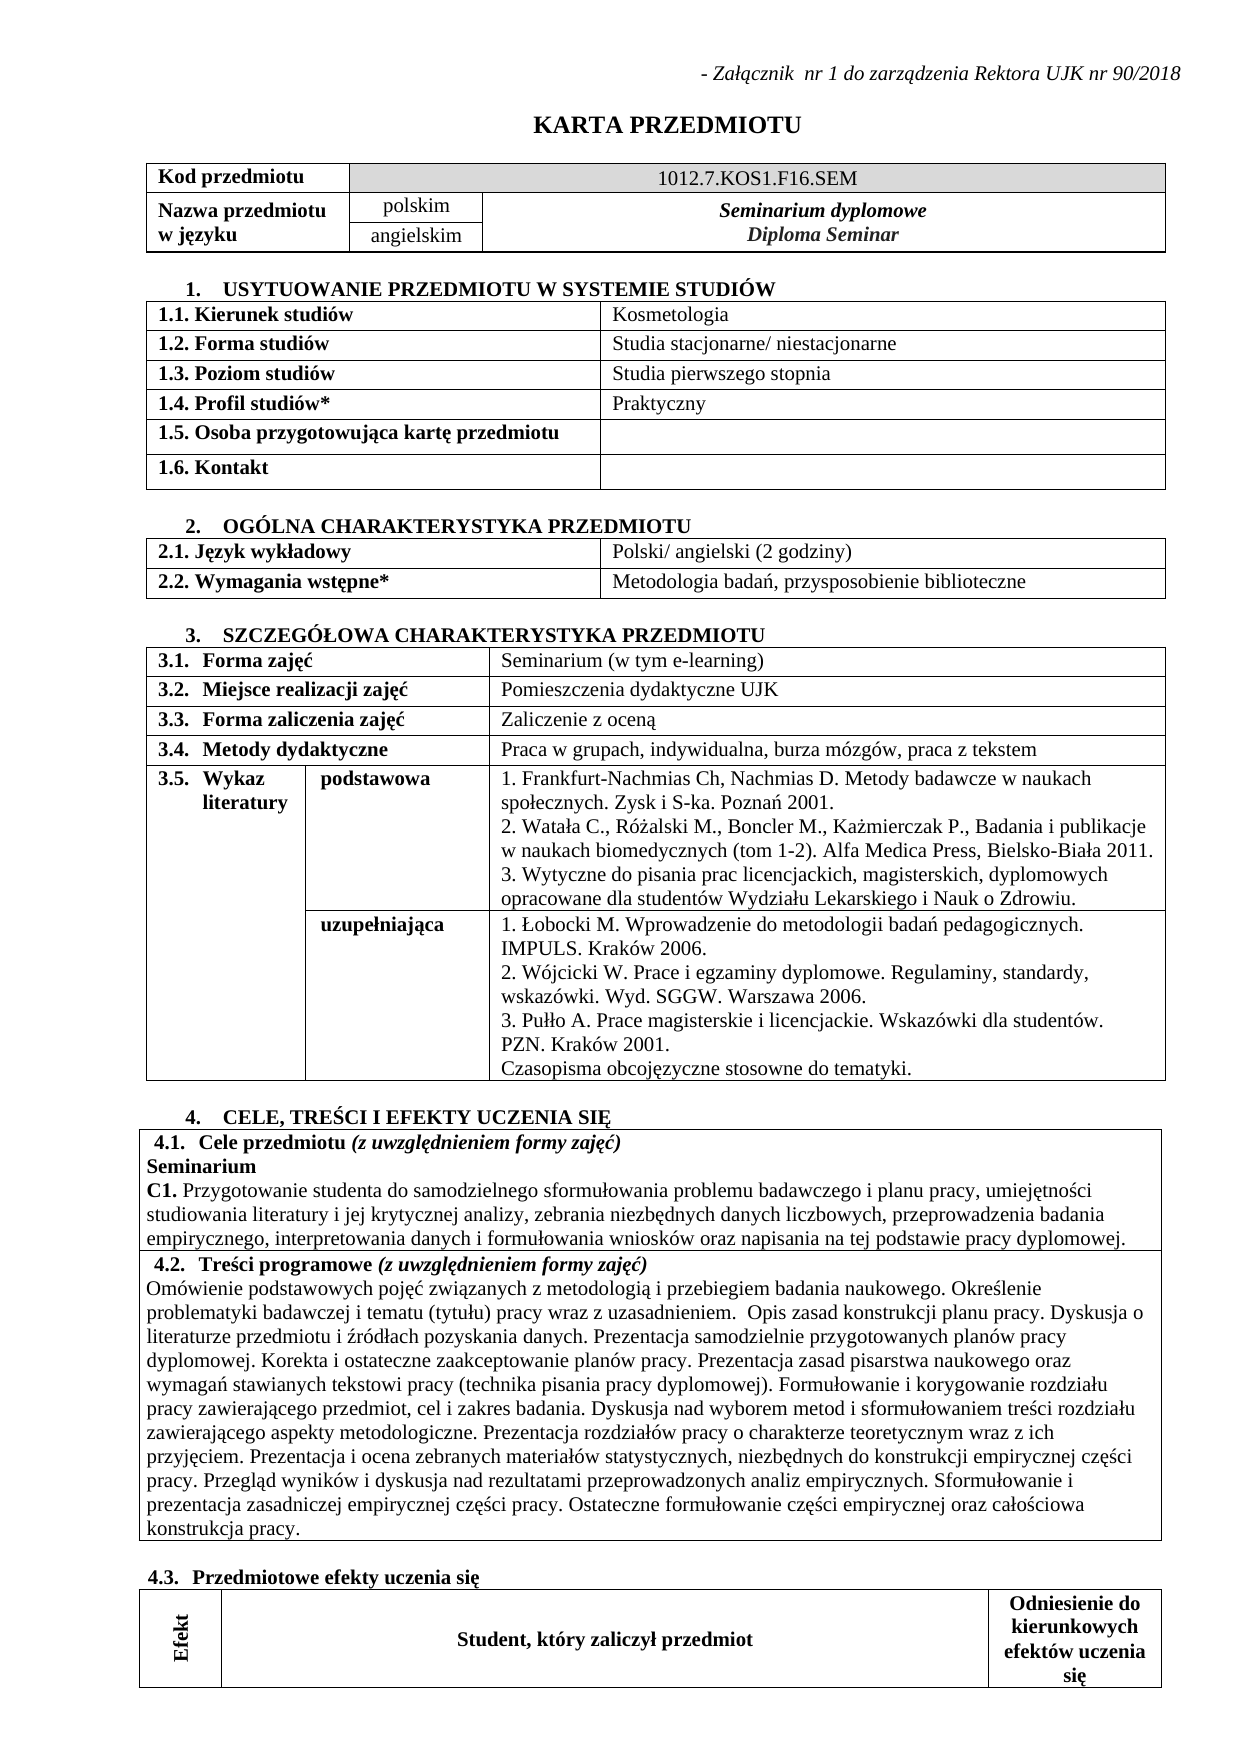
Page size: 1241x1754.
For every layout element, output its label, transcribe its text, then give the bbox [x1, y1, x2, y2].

table_header 1012.7.KOS1.F16.SEM [350, 164, 1165, 192]
table_cell Praktyczny [601, 390, 1165, 419]
table_header 2.1. Język wykładowy [147, 539, 600, 568]
table_cell Praca w grupach, indywidualna, burza mózgów, praca z tekstem [490, 736, 1165, 765]
table_cell 1. Frankfurt-Nachmias Ch, Nachmias D. Metody badawcze w naukach społecznych. Zysk i S-ka. Poznań 2001. 2. Watała C., Różalski M., Boncler M., Każmierczak P., Badania i publikacje w naukach biomedycznych (tom 1-2). Alfa Medica Press, Bielsko-Biała 2011. 3. Wytyczne do pisania prac licencjackich, magisterskich, dyplomowych opracowane dla studentów Wydziału Lekarskiego i Nauk o Zdrowiu. [490, 766, 1165, 910]
table_cell Metody dydaktyczne [147, 736, 489, 765]
table_header Forma zajęć [147, 648, 489, 676]
table_cell [601, 455, 1165, 489]
table_cell Pomieszczenia dydaktyczne UJK [490, 677, 1165, 706]
table_header Student, który zaliczył przedmiot [222, 1590, 988, 1687]
list SZCZEGÓŁOWA CHARAKTERYSTYKA PRZEDMIOTU [185, 623, 1187, 647]
text KARTA PRZEDMIOTU [148, 110, 1187, 139]
table_cell 1.4. Profil studiów* [147, 390, 600, 419]
table_header Kod przedmiotu [147, 164, 349, 192]
table_header Cele przedmiotu (z uwzględnieniem formy zajęć) Seminarium C1. Przygotowanie studenta do samodzielnego sformułowania problemu badawczego i planu pracy, umiejętności studiowania literatury i jej krytycznej analizy, zebrania niezbędnych danych liczbowych, przeprowadzenia badania empirycznego, interpretowania danych i formułowania wniosków oraz napisania na tej podstawie pracy dyplomowej. [140, 1130, 1161, 1250]
table_cell 2.2. Wymagania wstępne* [147, 569, 600, 597]
table_cell polskim [350, 193, 482, 222]
table_cell Metodologia badań, przysposobienie biblioteczne [601, 569, 1165, 597]
table_cell 1.2. Forma studiów [147, 331, 600, 360]
table_header Polski/ angielski (2 godziny) [601, 539, 1165, 568]
list OGÓLNA CHARAKTERYSTYKA PRZEDMIOTU [185, 514, 1187, 538]
table_cell uzupełniająca [306, 911, 489, 1080]
table_cell [601, 420, 1165, 454]
list USYTUOWANIE PRZEDMIOTU W SYSTEMIE STUDIÓW [185, 277, 1187, 301]
table_cell Zaliczenie z oceną [490, 707, 1165, 735]
table_cell podstawowa [306, 766, 489, 910]
text - Załącznik nr 1 do zarządzenia Rektora UJK nr 90/2018 [148, 53, 1181, 87]
table_cell Treści programowe (z uwzględnieniem formy zajęć) Omówienie podstawowych pojęć związanych z metodologią i przebiegiem badania naukowego. Określenie problematyki badawczej i tematu (tytułu) pracy wraz z uzasadnieniem. Opis zasad konstrukcji planu pracy. Dyskusja o literaturze przedmiotu i źródłach pozyskania danych. Prezentacja samodzielnie przygotowanych planów pracy dyplomowej. Korekta i ostateczne zaakceptowanie planów pracy. Prezentacja zasad pisarstwa naukowego oraz wymagań stawianych tekstowi pracy (technika pisania pracy dyplomowej). Formułowanie i korygowanie rozdziału pracy zawierającego przedmiot, cel i zakres badania. Dyskusja nad wyborem metod i sformułowaniem treści rozdziału zawierającego aspekty metodologiczne. Prezentacja rozdziałów pracy o charakterze teoretycznym wraz z ich przyjęciem. Prezentacja i ocena zebranych materiałów statystycznych, niezbędnych do konstrukcji empirycznej części pracy. Przegląd wyników i dyskusja nad rezultatami przeprowadzonych analiz empirycznych. Sformułowanie i prezentacja zasadniczej empirycznej części pracy. Ostateczne formułowanie części empirycznej oraz całościowa konstrukcja pracy. [140, 1251, 1161, 1540]
list CELE, TREŚCI I EFEKTY UCZENIA SIĘ [185, 1105, 1187, 1129]
table_cell angielskim [350, 223, 482, 251]
table_cell 1.5. Osoba przygotowująca kartę przedmiotu [147, 420, 600, 454]
table_cell Miejsce realizacji zajęć [147, 677, 489, 706]
table_header Seminarium (w tym e-learning) [490, 648, 1165, 676]
list Przedmiotowe efekty uczenia się [148, 1565, 1187, 1589]
table_header Kosmetologia [601, 302, 1165, 330]
table_cell Wykaz literatury [147, 766, 305, 1080]
table_cell Forma zaliczenia zajęć [147, 707, 489, 735]
table_cell 1. Łobocki M. Wprowadzenie do metodologii badań pedagogicznych. IMPULS. Kraków 2006. 2. Wójcicki W. Prace i egzaminy dyplomowe. Regulaminy, standardy, wskazówki. Wyd. SGGW. Warszawa 2006. 3. Pułło A. Prace magisterskie i licencjackie. Wskazówki dla studentów. PZN. Kraków 2001. Czasopisma obcojęzyczne stosowne do tematyki. [490, 911, 1165, 1080]
table_cell Nazwa przedmiotu w języku [147, 193, 349, 251]
table_header 1.1. Kierunek studiów [147, 302, 600, 330]
table_header Efekt [140, 1590, 221, 1687]
table_cell 1.6. Kontakt [147, 455, 600, 489]
table_cell Studia pierwszego stopnia [601, 361, 1165, 389]
table_header Odniesienie do kierunkowych efektów uczenia się [989, 1590, 1161, 1687]
table_cell Seminarium dyplomowe Diploma Seminar [483, 193, 1165, 251]
table_cell 1.3. Poziom studiów [147, 361, 600, 389]
table_cell Studia stacjonarne/ niestacjonarne [601, 331, 1165, 360]
